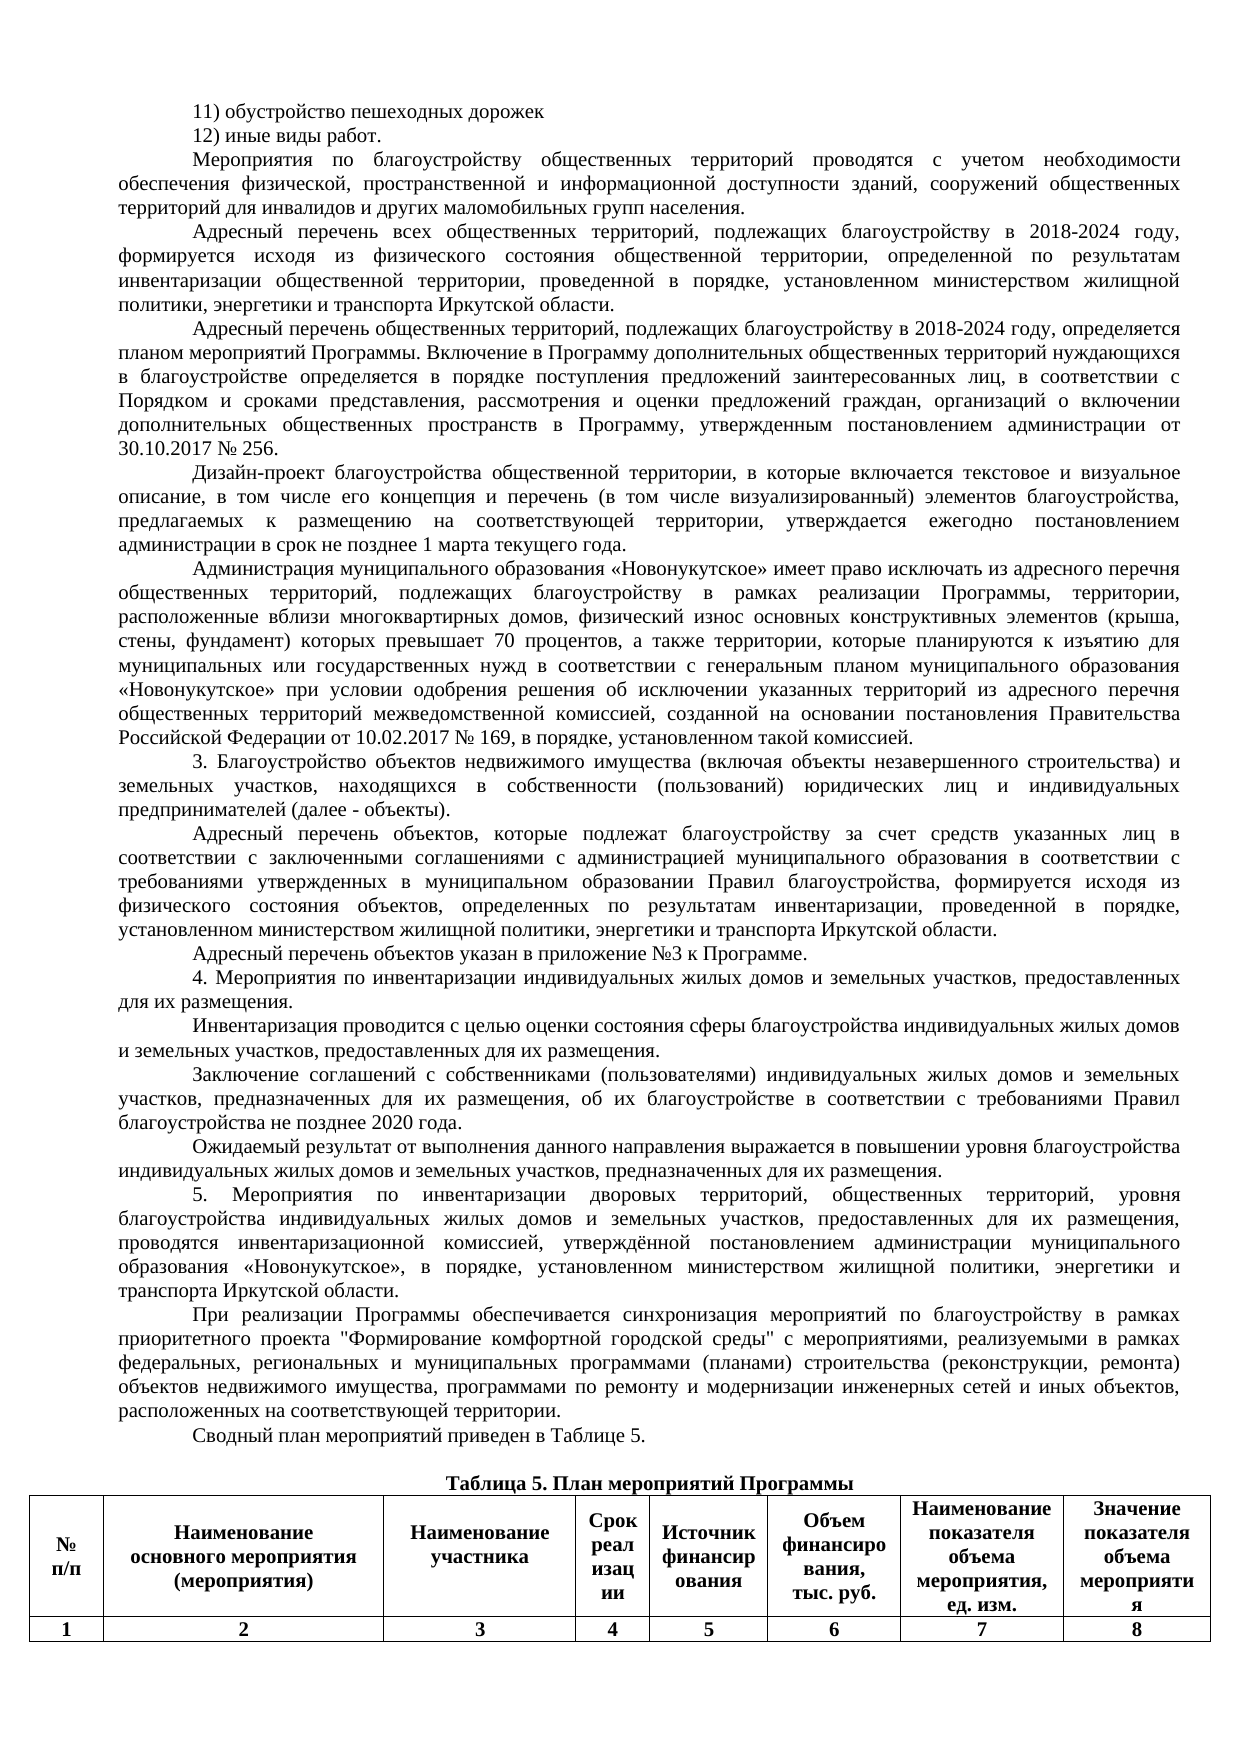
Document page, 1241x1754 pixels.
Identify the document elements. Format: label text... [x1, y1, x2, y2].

text Сводный план мероприятий приведен в Таблице 5. [118, 1422, 1181, 1447]
text Инвентаризация проводится с целью оценки состояния сферы благоустройства индивидуальных жилых домов и земельных участков, предоставленных для их размещения. [118, 1013, 1181, 1062]
table_header Срок реализации [576, 1496, 649, 1616]
table_header Наименование участника [384, 1496, 575, 1616]
text Адресный перечень всех общественных территорий, подлежащих благоустройству в 2018-2024 году, формируется исходя из физического состояния общественной территории, определенной по результатам инвентаризации общественной территории, проведенной в порядке, установленном министерством жилищной политики, энергетики и транспорта Иркутской области. [118, 219, 1181, 316]
table_cell 1 [30, 1617, 103, 1641]
table_cell 3 [384, 1617, 575, 1641]
table_cell 2 [104, 1617, 383, 1641]
table_header Объем финансирования, тыс. руб. [768, 1496, 900, 1616]
text Адресный перечень объектов, которые подлежат благоустройству за счет средств указанных лиц в соответствии с заключенными соглашениями с администрацией муниципального образования в соответствии с требованиями утвержденных в муниципальном образовании Правил благоустройства, формируется исходя из физического состояния объектов, определенных по результатам инвентаризации, проведенной в порядке, установленном министерством жилищной политики, энергетики и транспорта Иркутской области. [118, 821, 1181, 941]
table_cell 4 [576, 1617, 649, 1641]
table_cell 6 [768, 1617, 900, 1641]
text 5. Мероприятия по инвентаризации дворовых территорий, общественных территорий, уровня благоустройства индивидуальных жилых домов и земельных участков, предоставленных для их размещения, проводятся инвентаризационной комиссией, утверждённой постановлением администрации муниципального образования «Новонукутское», в порядке, установленном министерством жилищной политики, энергетики и транспорта Иркутской области. [118, 1182, 1181, 1302]
text Администрация муниципального образования «Новонукутское» имеет право исключать из адресного перечня общественных территорий, подлежащих благоустройству в рамках реализации Программы, территории, расположенные вблизи многоквартирных домов, физический износ основных конструктивных элементов (крыша, стены, фундамент) которых превышает 70 процентов, а также территории, которые планируются к изъятию для муниципальных или государственных нужд в соответствии с генеральным планом муниципального образования «Новонукутское» при условии одобрения решения об исключении указанных территорий из адресного перечня общественных территорий межведомственной комиссией, созданной на основании постановления Правительства Российской Федерации от 10.02.2017 № 169, в порядке, установленном такой комиссией. [118, 556, 1181, 749]
text Ожидаемый результат от выполнения данного направления выражается в повышении уровня благоустройства индивидуальных жилых домов и земельных участков, предназначенных для их размещения. [118, 1134, 1181, 1182]
text Заключение соглашений с собственниками (пользователями) индивидуальных жилых домов и земельных участков, предназначенных для их размещения, об их благоустройстве в соответствии с требованиями Правил благоустройства не позднее 2020 года. [118, 1062, 1181, 1134]
text 4. Мероприятия по инвентаризации индивидуальных жилых домов и земельных участков, предоставленных для их размещения. [118, 965, 1181, 1013]
text Дизайн-проект благоустройства общественной территории, в которые включается текстовое и визуальное описание, в том числе его концепция и перечень (в том числе визуализированный) элементов благоустройства, предлагаемых к размещению на соответствующей территории, утверждается ежегодно постановлением администрации в срок не позднее 1 марта текущего года. [118, 460, 1181, 556]
table_header Наименование основного мероприятия (мероприятия) [104, 1496, 383, 1616]
text Адресный перечень объектов указан в приложение №3 к Программе. [118, 941, 1181, 965]
text Адресный перечень общественных территорий, подлежащих благоустройству в 2018-2024 году, определяется планом мероприятий Программы. Включение в Программу дополнительных общественных территорий нуждающихся в благоустройстве определяется в порядке поступления предложений заинтересованных лиц, в соответствии с Порядком и сроками представления, рассмотрения и оценки предложений граждан, организаций о включении дополнительных общественных пространств в Программу, утвержденным постановлением администрации от 30.10.2017 № 256. [118, 316, 1181, 460]
text 3. Благоустройство объектов недвижимого имущества (включая объекты незавершенного строительства) и земельных участков, находящихся в собственности (пользований) юридических лиц и индивидуальных предпринимателей (далее - объекты). [118, 749, 1181, 821]
table_header Источник финансирования [650, 1496, 767, 1616]
table_cell 7 [901, 1617, 1063, 1641]
text При реализации Программы обеспечивается синхронизация мероприятий по благоустройству в рамках приоритетного проекта "Формирование комфортной городской среды" с мероприятиями, реализуемыми в рамках федеральных, региональных и муниципальных программами (планами) строительства (реконструкции, ремонта) объектов недвижимого имущества, программами по ремонту и модернизации инженерных сетей и иных объектов, расположенных на соответствующей территории. [118, 1302, 1181, 1422]
text 12) иные виды работ. [118, 123, 1181, 147]
text Таблица 5. План мероприятий Программы [118, 1471, 1181, 1495]
table_cell 8 [1064, 1617, 1210, 1641]
table_header Значение показателя объема мероприятия [1064, 1496, 1210, 1616]
table_cell 5 [650, 1617, 767, 1641]
text Мероприятия по благоустройству общественных территорий проводятся с учетом необходимости обеспечения физической, пространственной и информационной доступности зданий, сооружений общественных территорий для инвалидов и других маломобильных групп населения. [118, 147, 1181, 219]
table_header Наименование показателя объема мероприятия, ед. изм. [901, 1496, 1063, 1616]
table_header № п/п [30, 1496, 103, 1616]
text 11) обустройство пешеходных дорожек [118, 99, 1181, 123]
